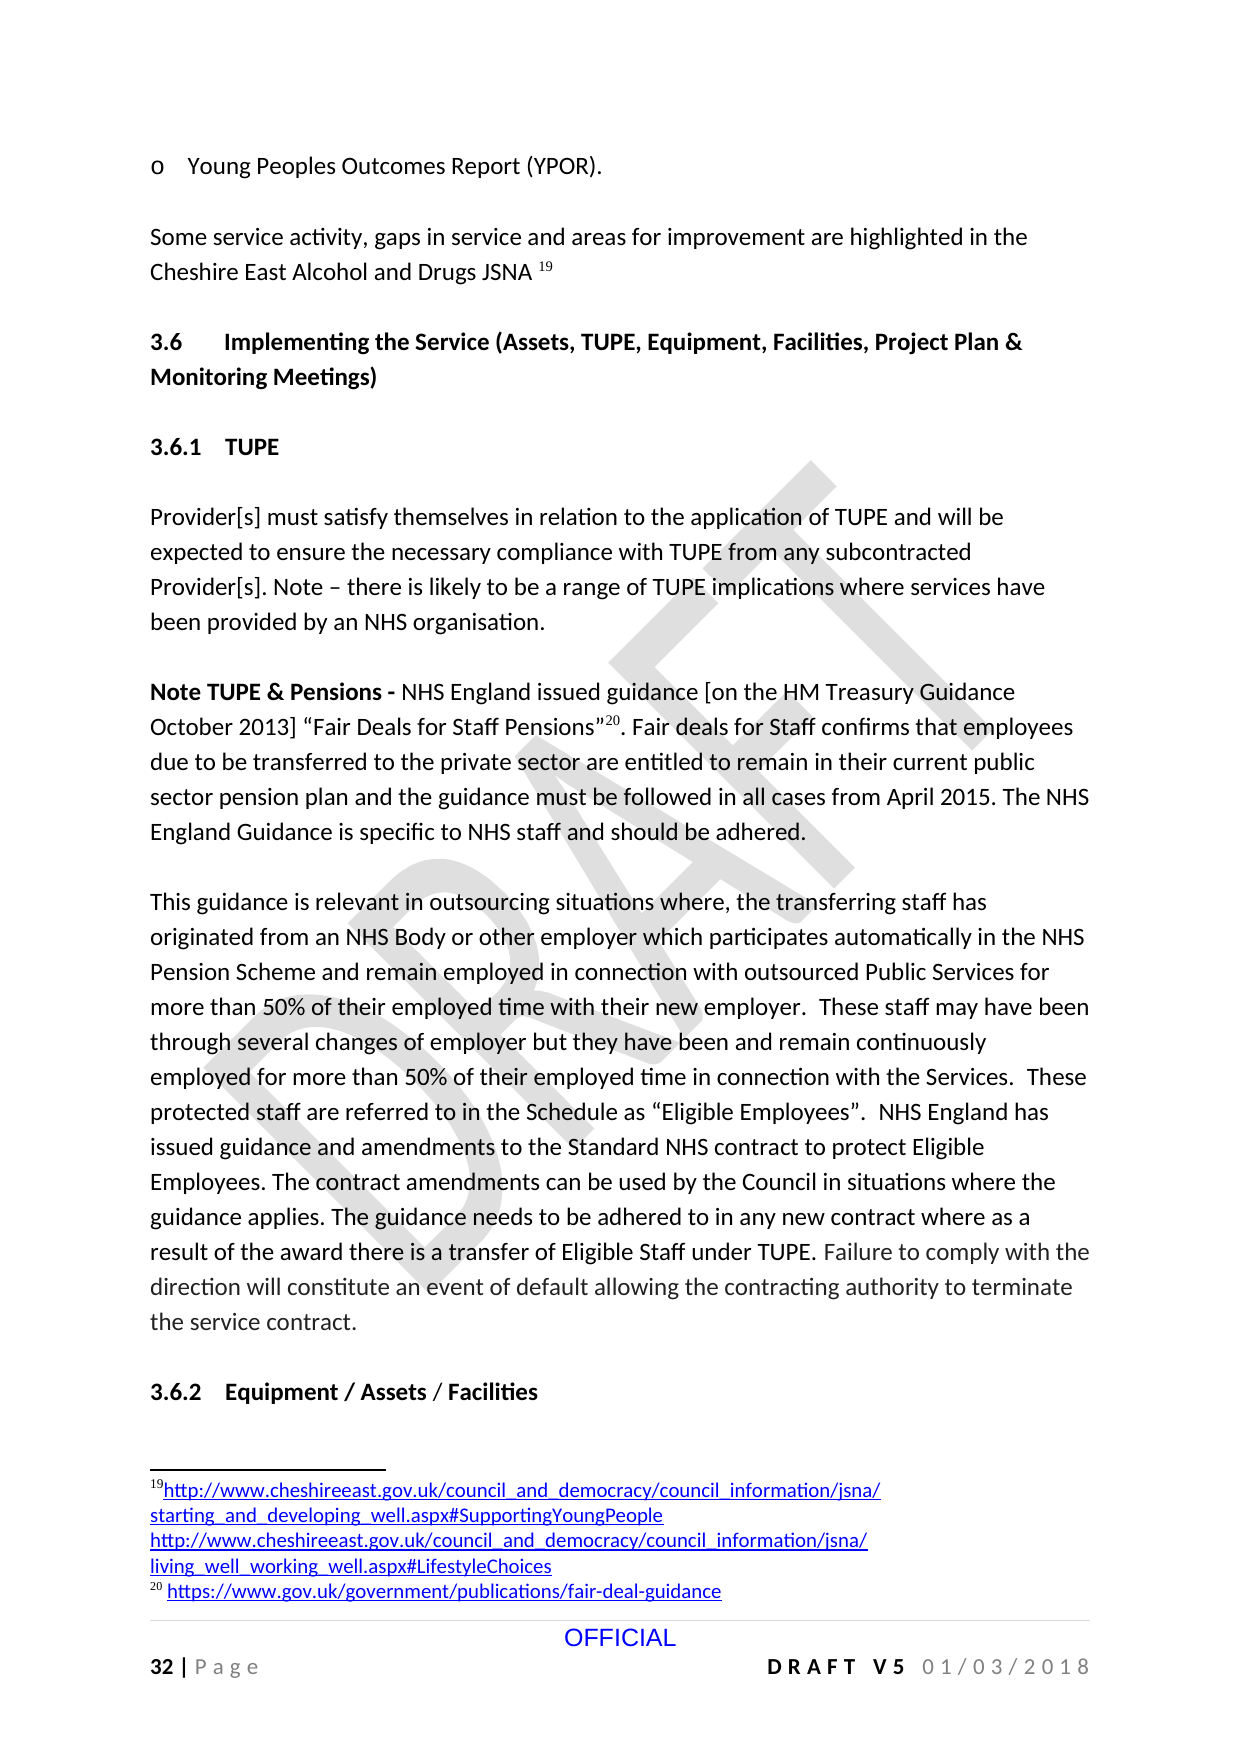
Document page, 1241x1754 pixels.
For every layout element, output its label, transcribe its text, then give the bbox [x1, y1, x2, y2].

text Note TUPE & Pensions - NHS England issued guidance [on the HM Treasury Guidance October 2013] “Fair Deals for Staff Pensions”. Fair deals for Staff confirms that employees due to be transferred to the private sector are entitled to remain in their current public sector pension plan and the guidance must be followed in all cases from April 2015. The NHS England Guidance is specific to NHS staff and should be adhered. [150, 676, 1090, 847]
text Provider[s] must satisfy themselves in relation to the application of TUPE and will be expected to ensure the necessary compliance with TUPE from any subcontracted Provider[s]. Note – there is likely to be a range of TUPE implications where services have been provided by an NHS organisation. [150, 501, 1090, 637]
list Young Peoples Outcomes Report (YPOR). [150, 150, 1090, 182]
text This guidance is relevant in outsourcing situations where, the transferring staff has originated from an NHS Body or other employer which participates automatically in the NHS Pension Scheme and remain employed in connection with outsourced Public Services for more than 50% of their employed time with their new employer. These staff may have been through several changes of employer but they have been and remain continuously employed for more than 50% of their employed time in connection with the Services. These protected staff are referred to in the Schedule as “Eligible Employees”. NHS England has issued guidance and amendments to the Standard NHS contract to protect Eligible Employees. The contract amendments can be used by the Council in situations where the guidance applies. The guidance needs to be adhered to in any new contract where as a result of the award there is a transfer of Eligible Staff under TUPE. Failure to comply with the direction will constitute an event of default allowing the contracting authority to terminate the service contract. [150, 886, 1090, 1337]
text 3.6.2 Equipment / Assets / Facilities [150, 1376, 1090, 1407]
text 3.6.1 TUPE [150, 431, 1090, 462]
text 3.6 Implementing the Service (Assets, TUPE, Equipment, Facilities, Project Plan & Monitoring Meetings) [77, 326, 1090, 392]
text Some service activity, gaps in service and areas for improvement are highlighted in the Cheshire East Alcohol and Drugs JSNA [150, 221, 1090, 287]
